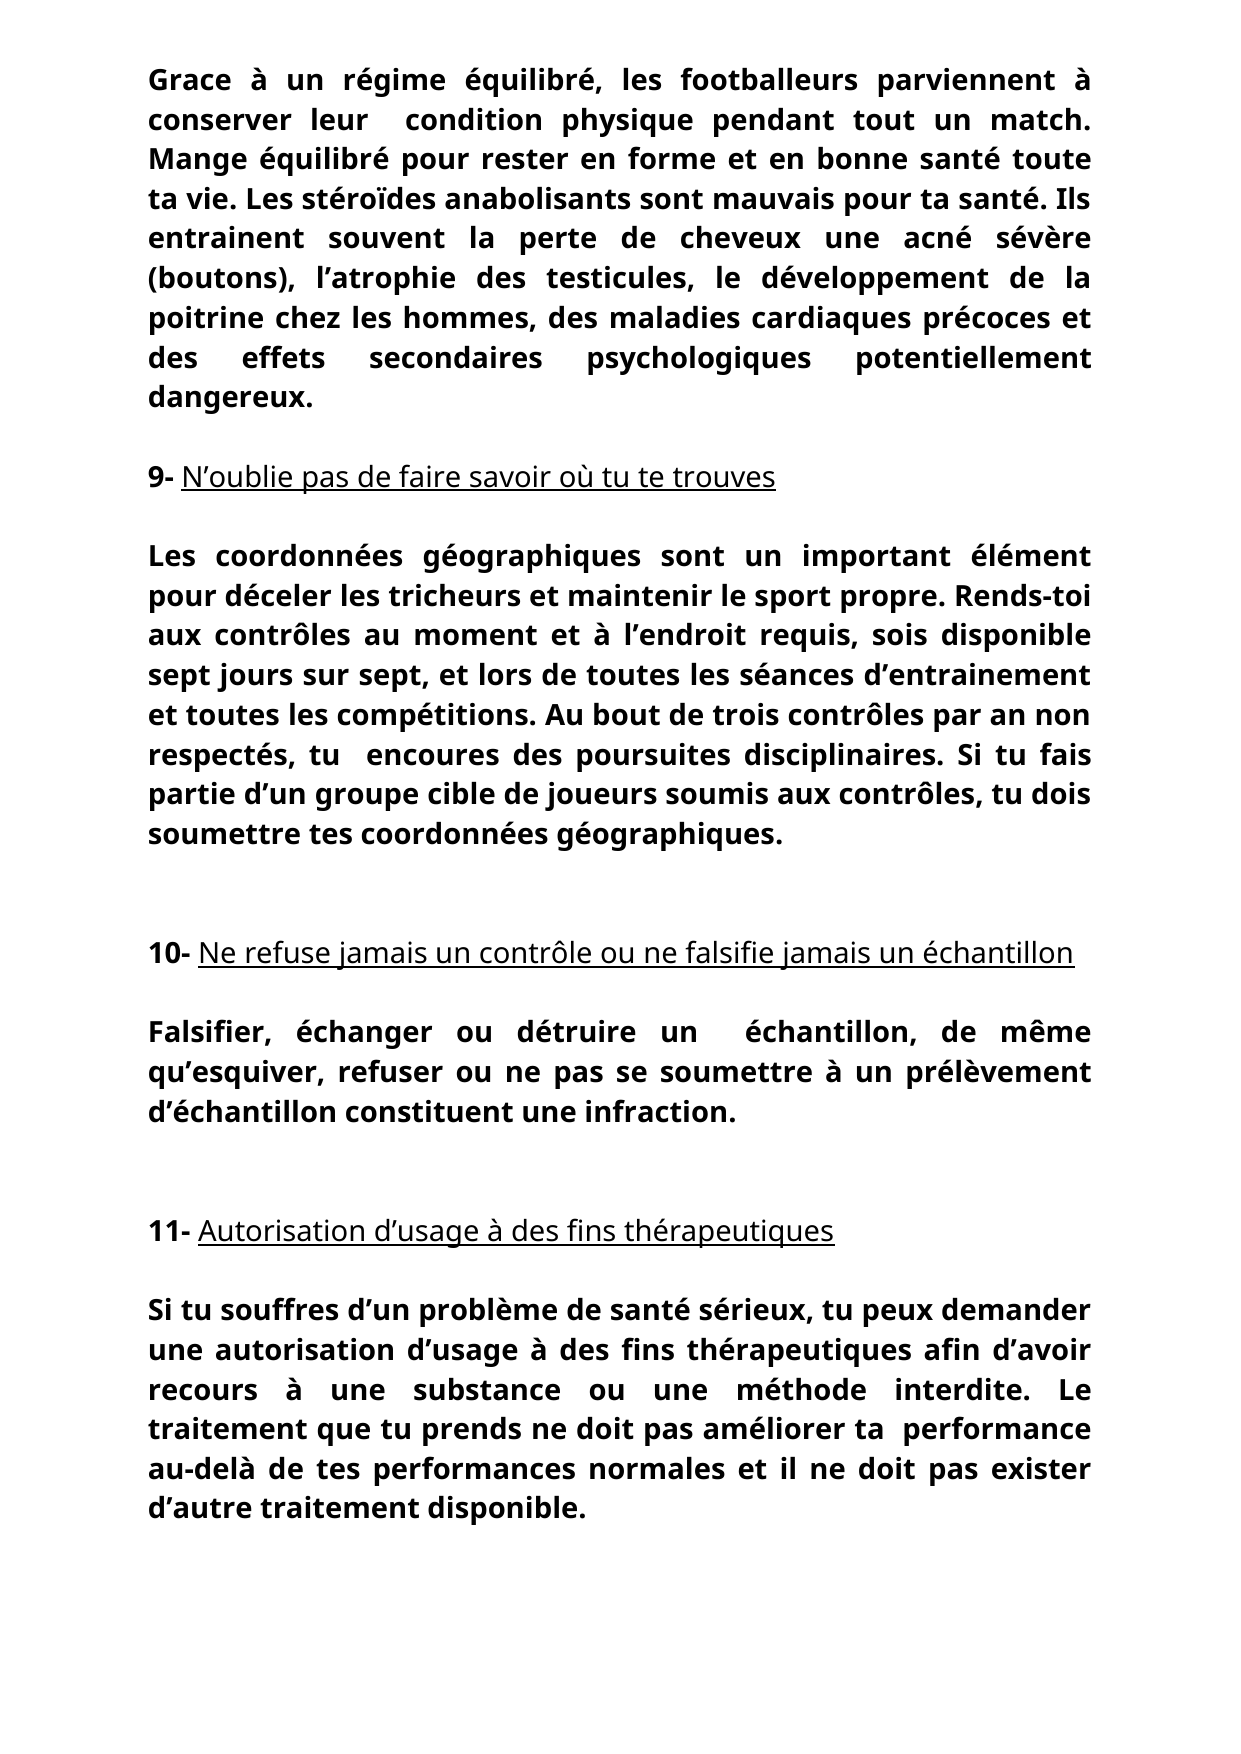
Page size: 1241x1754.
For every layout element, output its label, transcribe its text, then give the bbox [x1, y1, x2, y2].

text 9- N’oublie pas de faire savoir où tu te trouves [148, 456, 1093, 496]
text Grace à un régime équilibré, les footballeurs parviennent à conserver leur condition physique pendant tout un match. Mange équilibré pour rester en forme et en bonne santé toute ta vie. Les stéroïdes anabolisants sont mauvais pour ta santé. Ils entrainent souvent la perte de cheveux une acné sévère (boutons), l’atrophie des testicules, le développement de la poitrine chez les hommes, des maladies cardiaques précoces et des effets secondaires psychologiques potentiellement dangereux. [148, 59, 1093, 416]
text 11- Autorisation d’usage à des fins thérapeutiques [148, 1210, 1093, 1250]
text Falsifier, échanger ou détruire un échantillon, de même qu’esquiver, refuser ou ne pas se soumettre à un prélèvement d’échantillon constituent une infraction. [148, 1012, 1093, 1131]
text 10- Ne refuse jamais un contrôle ou ne falsifie jamais un échantillon [148, 932, 1093, 972]
text Les coordonnées géographiques sont un important élément pour déceler les tricheurs et maintenir le sport propre. Rends-toi aux contrôles au moment et à l’endroit requis, sois disponible sept jours sur sept, et lors de toutes les séances d’entrainement et toutes les compétitions. Au bout de trois contrôles par an non respectés, tu encoures des poursuites disciplinaires. Si tu fais partie d’un groupe cible de joueurs soumis aux contrôles, tu dois soumettre tes coordonnées géographiques. [148, 535, 1093, 853]
text Si tu souffres d’un problème de santé sérieux, tu peux demander une autorisation d’usage à des fins thérapeutiques afin d’avoir recours à une substance ou une méthode interdite. Le traitement que tu prends ne doit pas améliorer ta performance au-delà de tes performances normales et il ne doit pas exister d’autre traitement disponible. [148, 1289, 1093, 1527]
